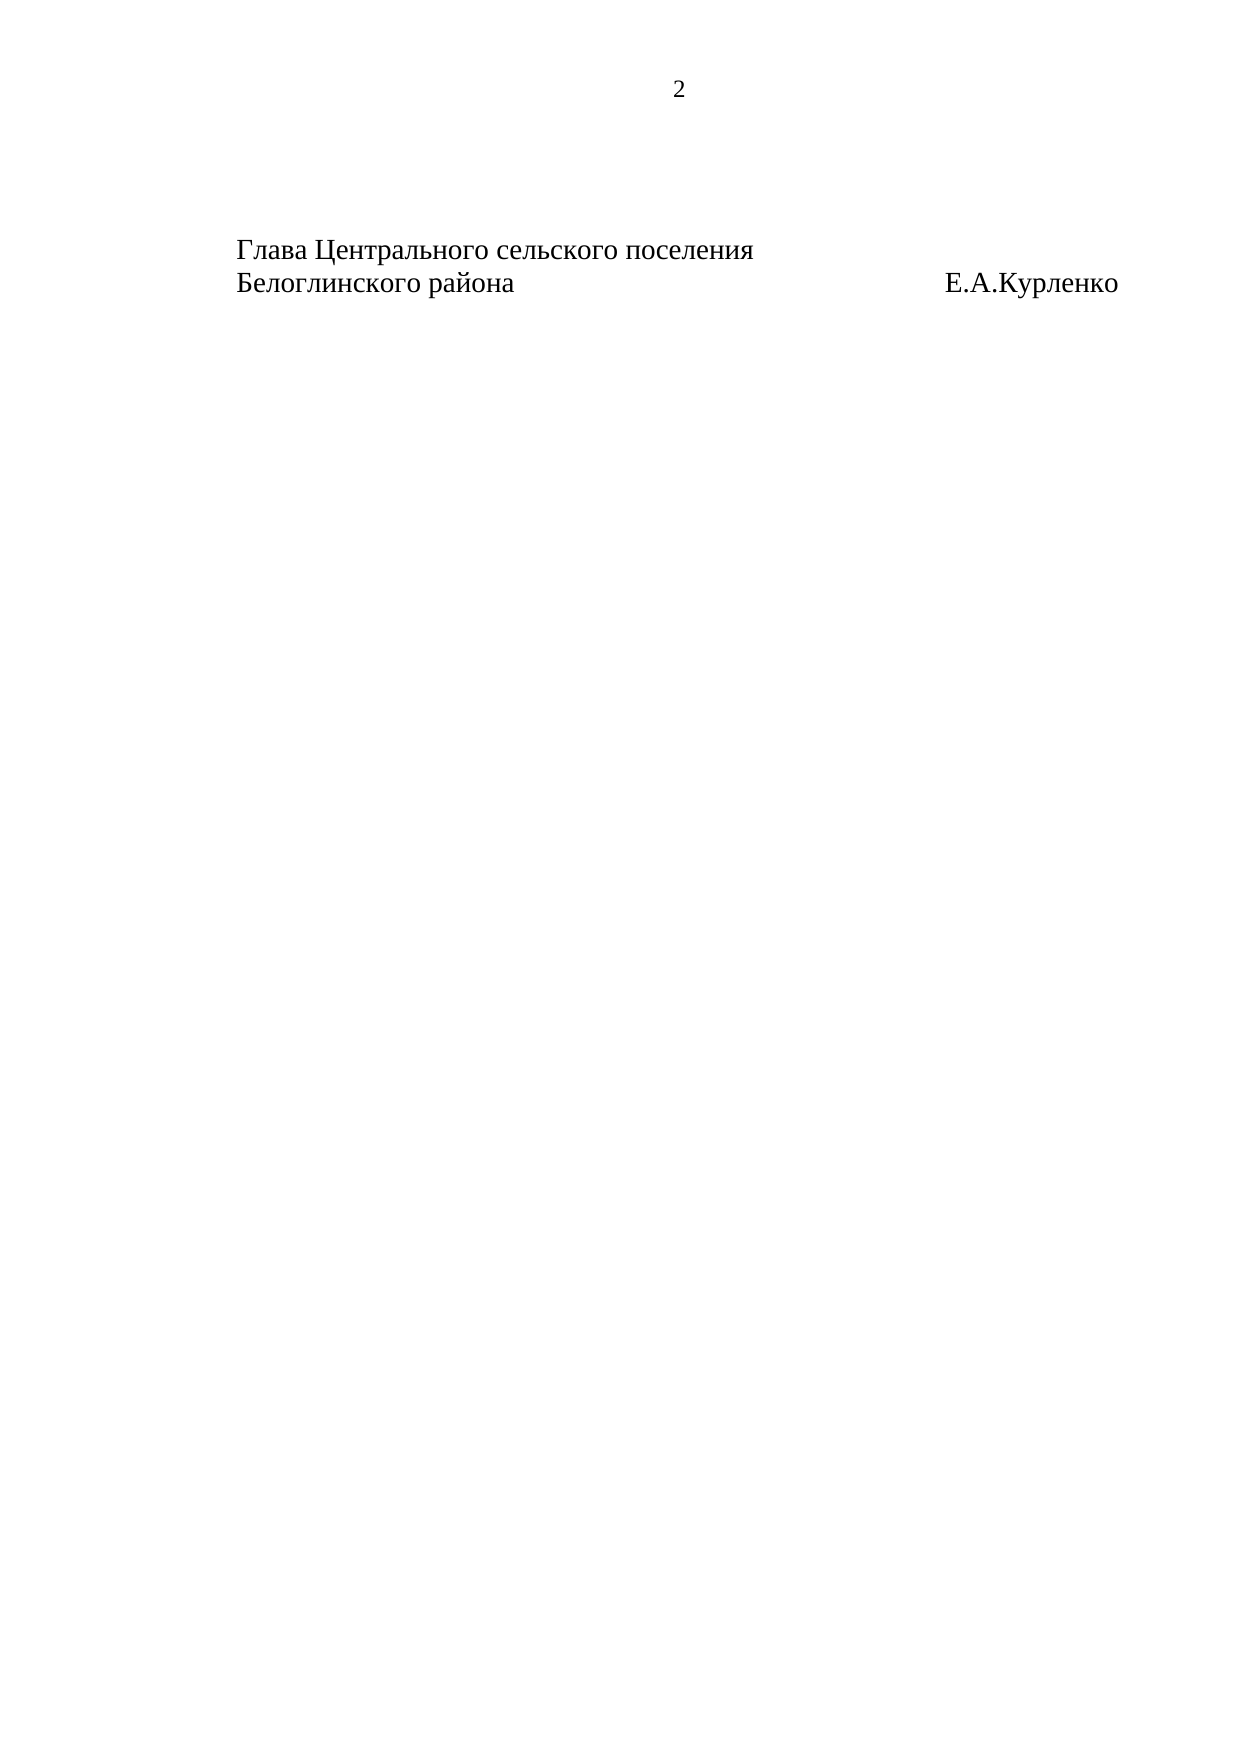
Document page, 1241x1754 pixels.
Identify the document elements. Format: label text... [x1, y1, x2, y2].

text Глава Центрального сельского поселения [177, 232, 1181, 266]
text Белоглинского района Е.А.Курленко [177, 266, 1181, 299]
